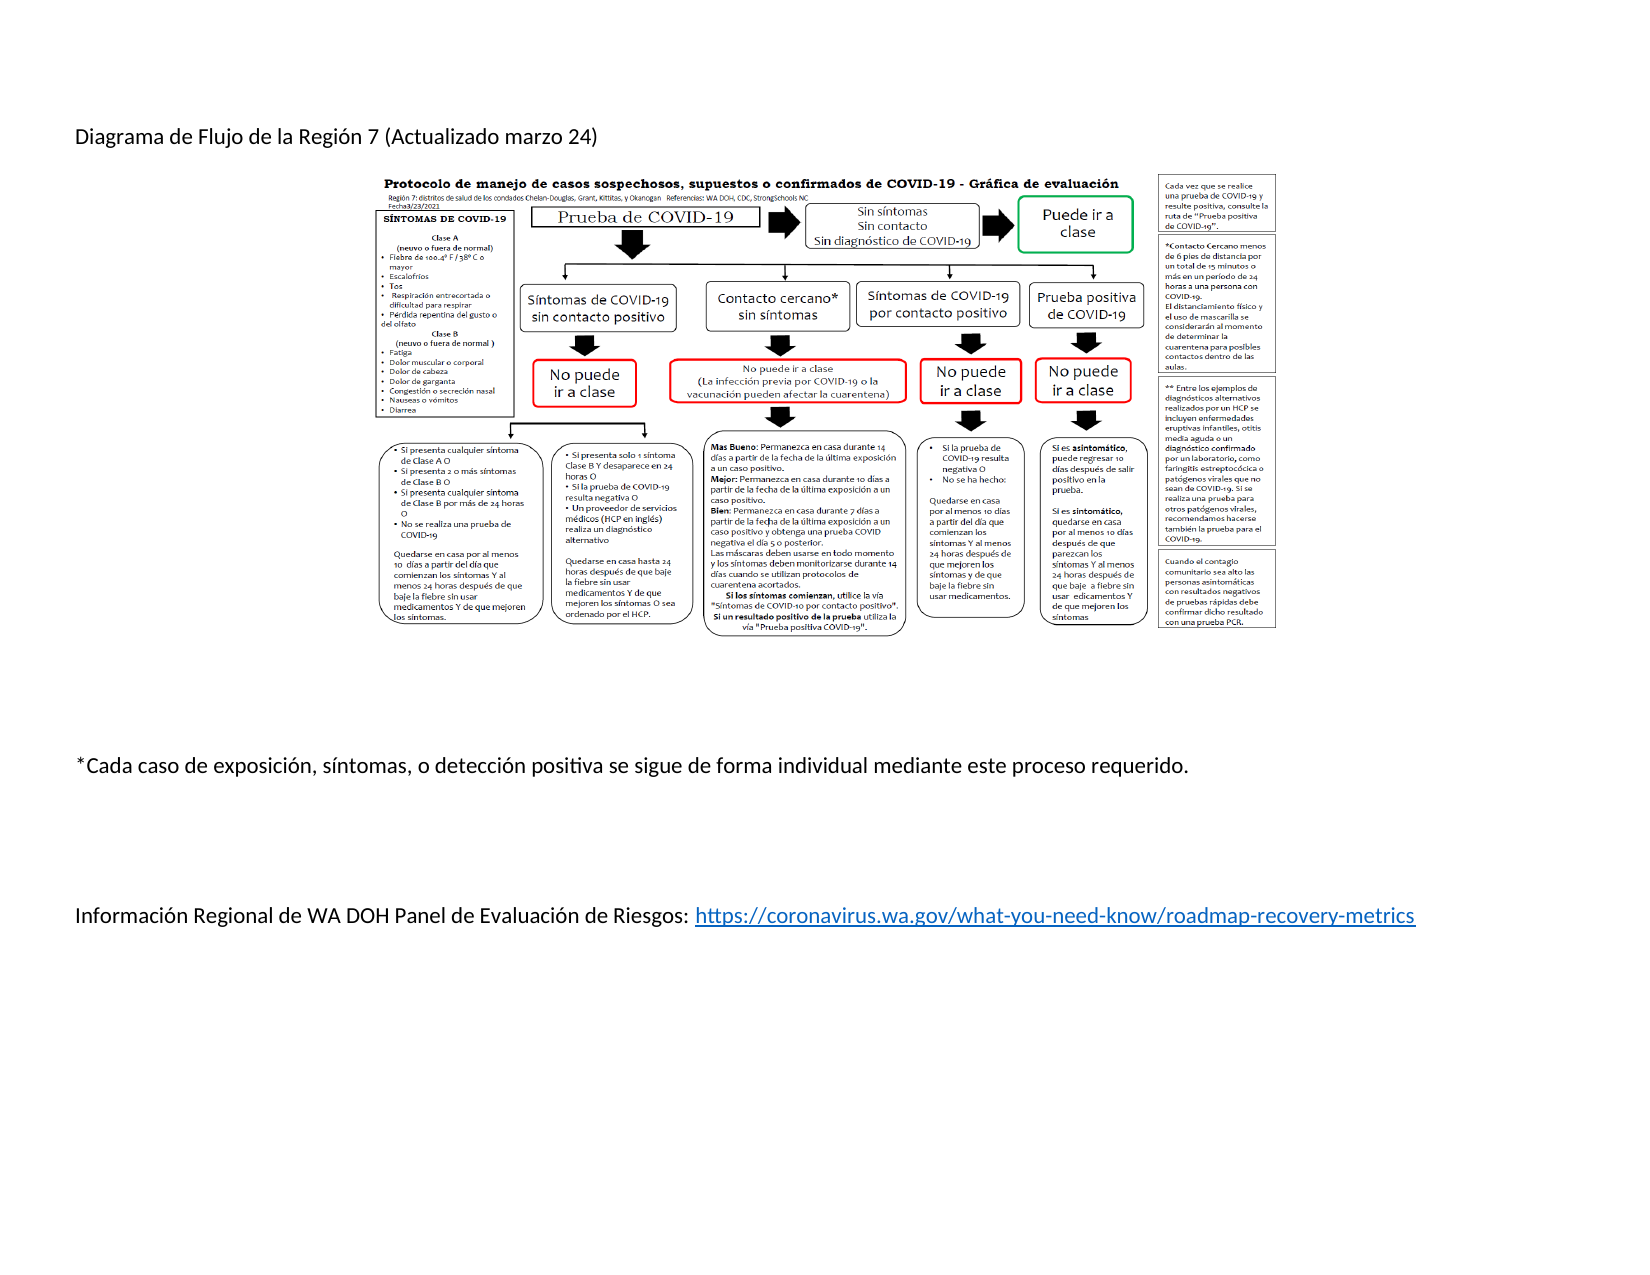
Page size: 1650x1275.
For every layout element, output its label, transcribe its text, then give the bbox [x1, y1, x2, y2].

text Información Regional de WA DOH Panel de Evaluación de Riesgos: https://coronavirus.wa.gov/what-you-need-know/roadmap-recovery-metrics [75, 901, 1575, 929]
text Diagrama de Flujo de la Región 7 (Actualizado marzo 24) [75, 122, 1575, 150]
picture [368, 168, 1282, 639]
text *Cada caso de exposición, síntomas, o detección positiva se sigue de forma individual mediante este proceso requerido. [75, 751, 1575, 779]
